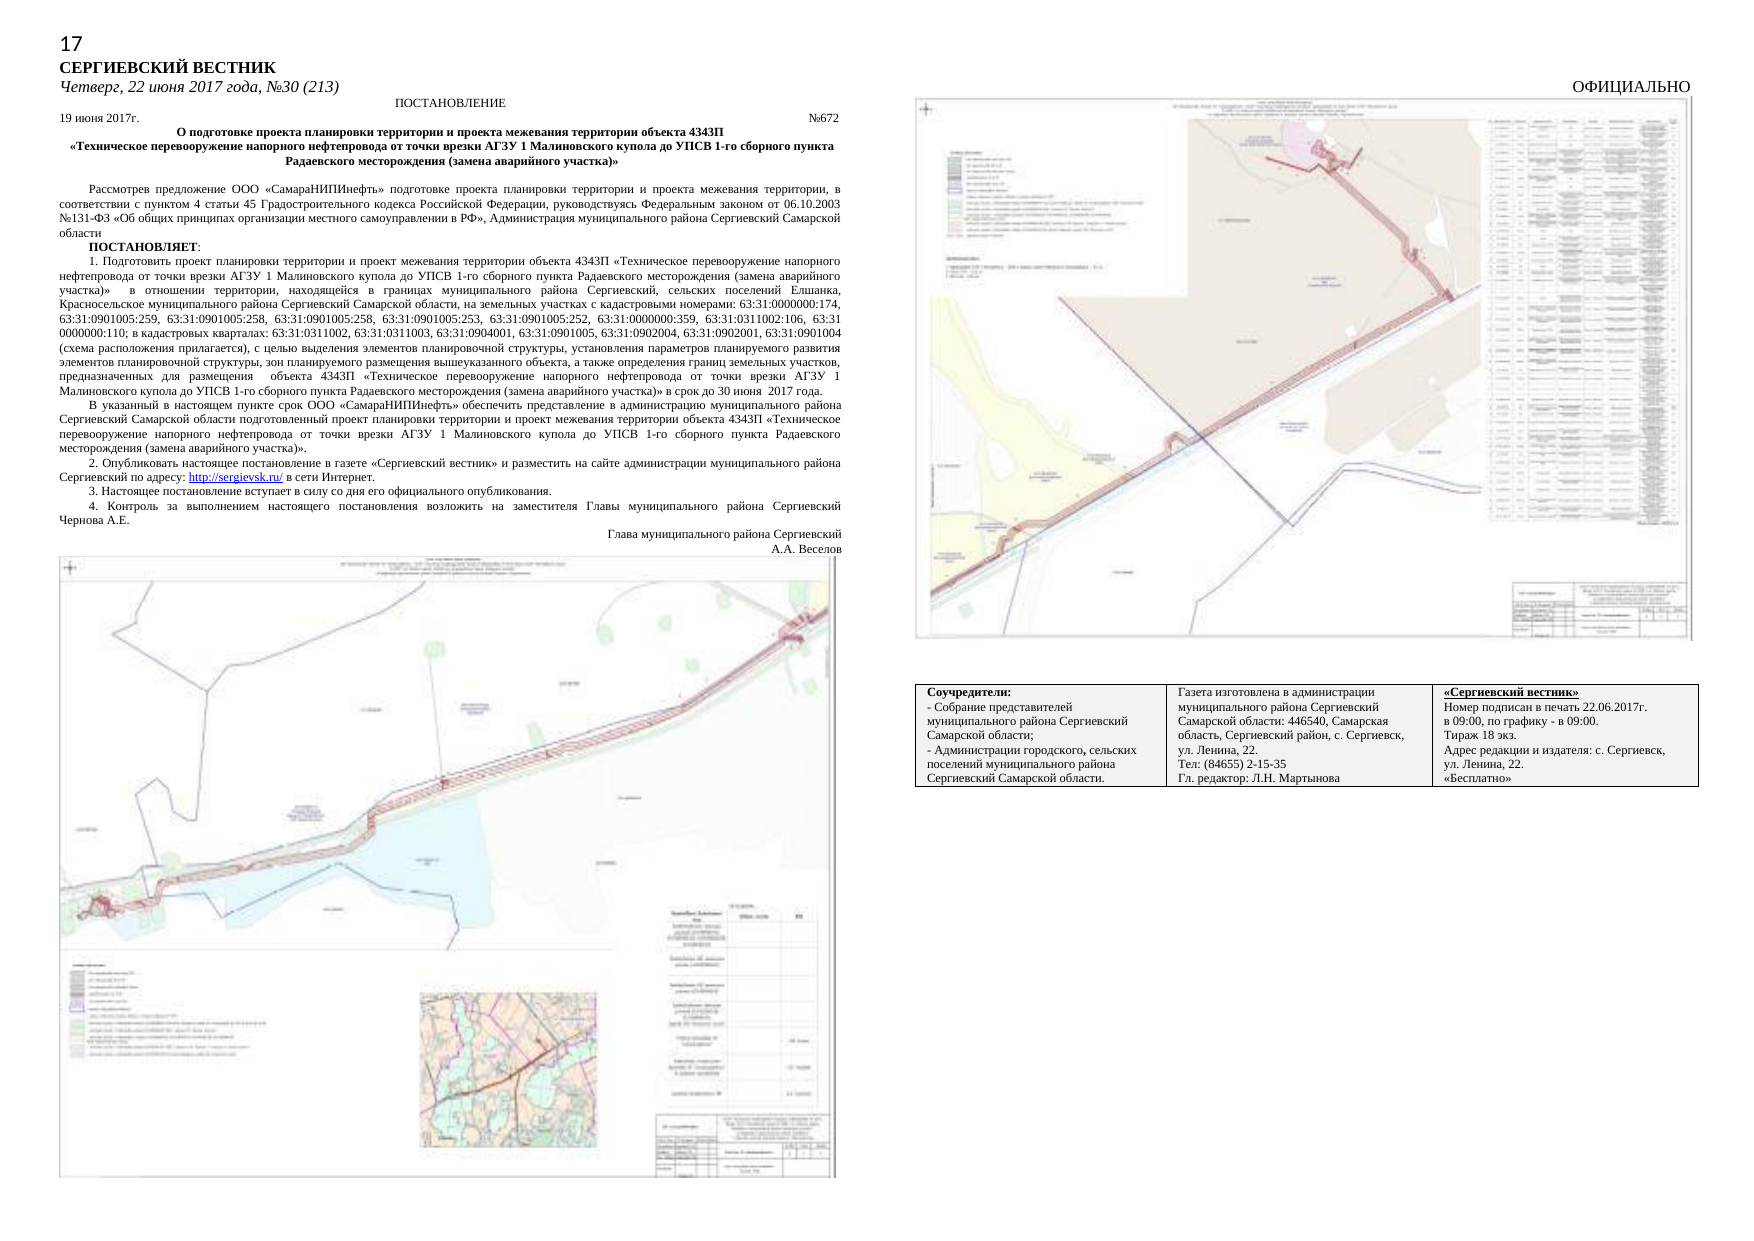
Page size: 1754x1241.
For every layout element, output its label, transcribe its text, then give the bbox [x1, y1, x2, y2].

text О подготовке проекта планировки территории и проекта межевания территории объекта 4343П [59, 125, 842, 139]
text 3. Настоящее постановление вступает в силу со дня его официального опубликования. [59, 484, 842, 498]
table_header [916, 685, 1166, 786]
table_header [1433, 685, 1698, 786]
text ПОСТАНОВЛЕНИЕ [59, 96, 842, 110]
text Рассмотрев предложение ООО «СамараНИПИнефть» подготовке проекта планировки территории и проекта межевания территории, в соответствии с пунктом 4 статьи 45 Градостроительного кодекса Российской Федерации, руководствуясь Федеральным законом от 06.10.2003 №131-ФЗ «Об общих принципах организации местного самоуправлении в РФ», Администрация муниципального района Сергиевский Самарской области [59, 182, 842, 240]
picture [59, 556, 836, 1178]
text 19 июня 2017г. №672 [59, 110, 842, 125]
text Глава муниципального района Сергиевский [59, 527, 842, 542]
text ПОСТАНОВЛЯЕТ: [59, 240, 842, 254]
picture [915, 96, 1693, 641]
text А.А. Веселов [59, 542, 842, 556]
text Радаевского месторождения (замена аварийного участка)» [59, 153, 842, 168]
text 4. Контроль за выполнением настоящего постановления возложить на заместителя Главы муниципального района Сергиевский Чернова А.Е. [59, 498, 842, 527]
text В указанный в настоящем пункте срок ООО «СамараНИПИнефть» обеспечить представление в администрацию муниципального района Сергиевский Самарской области подготовленный проект планировки территории и проект межевания территории объекта 4343П «Техническое перевооружение напорного нефтепровода от точки врезки АГЗУ 1 Малиновского купола до УПСВ 1-го сборного пункта Радаевского месторождения (замена аварийного участка)». [59, 398, 842, 455]
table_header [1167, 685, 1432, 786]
text «Техническое перевооружение напорного нефтепровода от точки врезки АГЗУ 1 Малиновского купола до УПСВ 1-го сборного пункта [59, 139, 842, 153]
text 1. Подготовить проект планировки территории и проект межевания территории объекта 4343П «Техническое перевооружение напорного нефтепровода от точки врезки АГЗУ 1 Малиновского купола до УПСВ 1-го сборного пункта Радаевского месторождения (замена аварийного участка)» в отношении территории, находящейся в границах муниципального района Сергиевский, сельских поселений Елшанка, Красносельское муниципального района Сергиевский Самарской области, на земельных участках с кадастровыми номерами: 63:31:0000000:174, 63:31:0901005:259, 63:31:0901005:258, 63:31:0901005:258, 63:31:0901005:253, 63:31:0901005:252, 63:31:0000000:359, 63:31:0311002:106, 63:31 0000000:110; в кадастровых кварталах: 63:31:0311002, 63:31:0311003, 63:31:0904001, 63:31:0901005, 63:31:0902004, 63:31:0902001, 63:31:0901004 (схема расположения прилагается), с целью выделения элементов планировочной структуры, установления параметров планируемого развития элементов планировочной структуры, зон планируемого размещения вышеуказанного объекта, а также определения границ земельных участков, предназначенных для размещения объекта 4343П «Техническое перевооружение напорного нефтепровода от точки врезки АГЗУ 1 Малиновского купола до УПСВ 1-го сборного пункта Радаевского месторождения (замена аварийного участка)» в срок до 30 июня 2017 года. [59, 254, 842, 398]
text 2. Опубликовать настоящее постановление в газете «Сергиевский вестник» и разместить на сайте администрации муниципального района Сергиевский по адресу: http://sergievsk.ru/ в сети Интернет. [59, 455, 842, 484]
